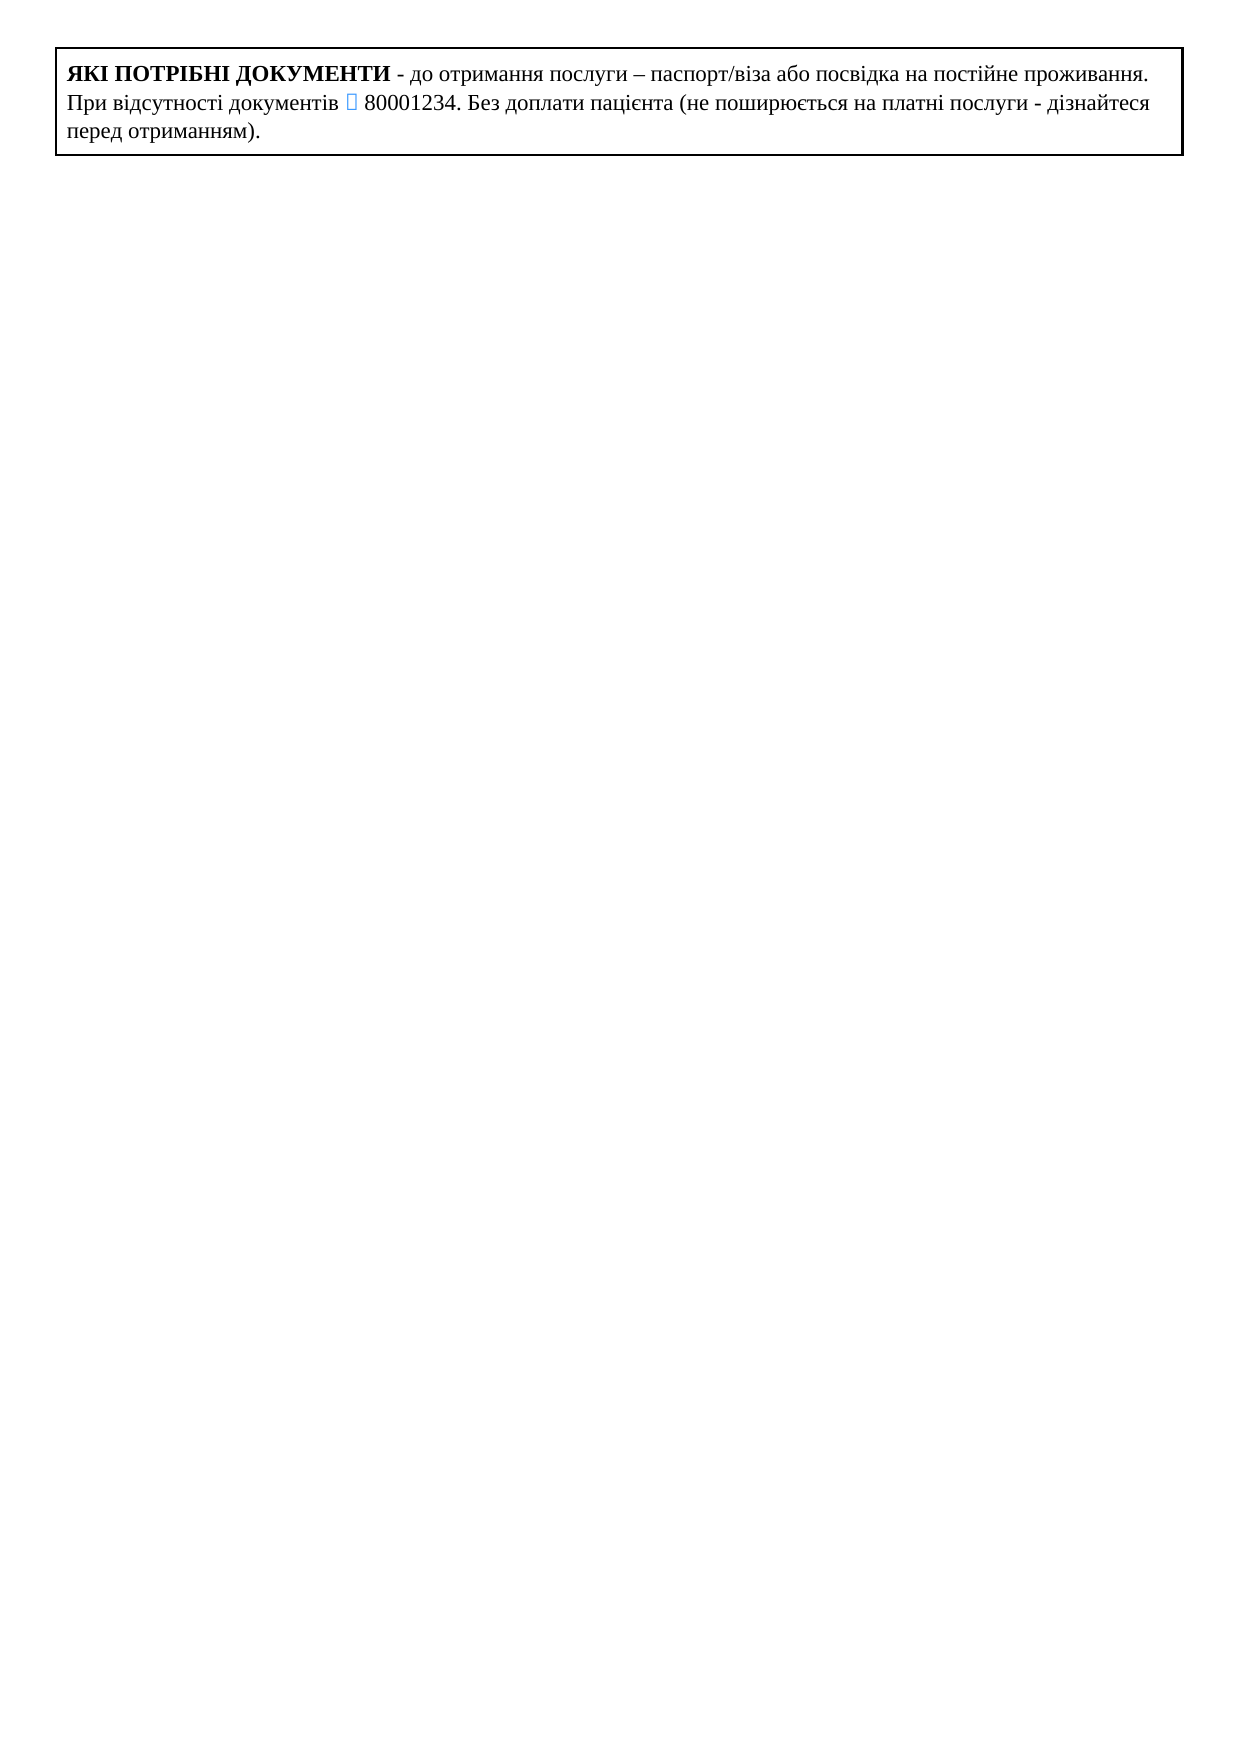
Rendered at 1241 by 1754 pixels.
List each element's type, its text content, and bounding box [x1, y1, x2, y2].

table_header ЯКІ ПОТРІБНІ ДОКУМЕНТИ - до отримання послуги – паспорт/віза або посвідка на постійне проживання. При відсутності документів 📞 80001234. Без доплати пацієнта (не поширюється на платні послуги - дізнайтеся перед отриманням). [57, 49, 1181, 154]
